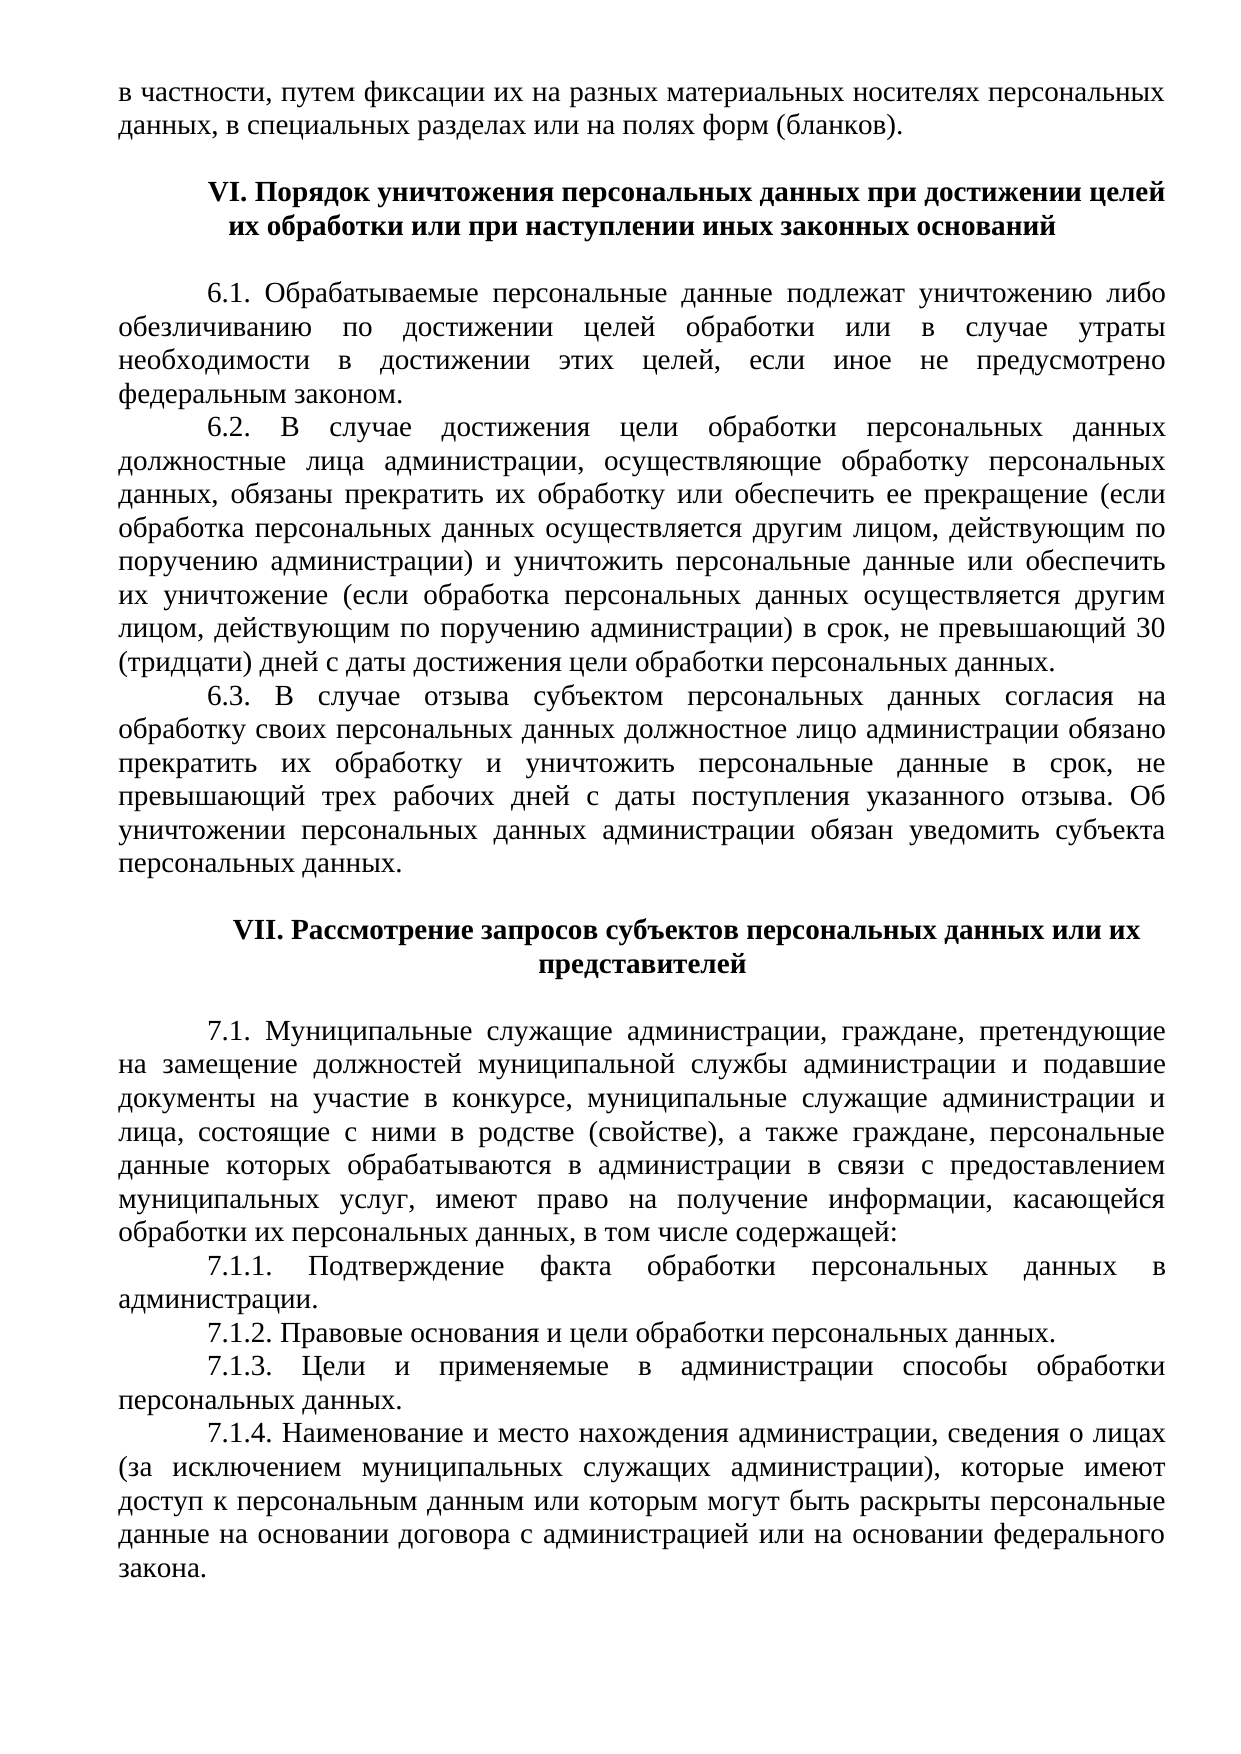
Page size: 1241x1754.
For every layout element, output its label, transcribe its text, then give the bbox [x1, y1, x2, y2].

text VI. Порядок уничтожения персональных данных при достижении целей их обработки или при наступлении иных законных оснований [118, 174, 1167, 242]
text 6.1. Обрабатываемые персональные данные подлежат уничтожению либо обезличиванию по достижении целей обработки или в случае утраты необходимости в достижении этих целей, если иное не предусмотрено федеральным законом. [118, 275, 1167, 409]
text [118, 74, 1167, 141]
text 7.1.4. Наименование и место нахождения администрации, сведения о лицах (за исключением муниципальных служащих администрации), которые имеют доступ к персональным данным или которым могут быть раскрыты персональные данные на основании договора с администрацией или на основании федерального закона. [118, 1416, 1167, 1583]
text 7.1. Муниципальные служащие администрации, граждане, претендующие на замещение должностей муниципальной службы администрации и подавшие документы на участие в конкурсе, муниципальные служащие администрации и лица, состоящие с ними в родстве (свойстве), а также граждане, персональные данные которых обрабатываются в администрации в связи с предоставлением муниципальных услуг, имеют право на получение информации, касающейся обработки их персональных данных, в том числе содержащей: [118, 1013, 1167, 1248]
text 6.2. В случае достижения цели обработки персональных данных должностные лица администрации, осуществляющие обработку персональных данных, обязаны прекратить их обработку или обеспечить ее прекращение (если обработка персональных данных осуществляется другим лицом, действующим по поручению администрации) и уничтожить персональные данные или обеспечить их уничтожение (если обработка персональных данных осуществляется другим лицом, действующим по поручению администрации) в срок, не превышающий 30 (тридцати) дней с даты достижения цели обработки персональных данных. [118, 409, 1167, 678]
text 7.1.1. Подтверждение факта обработки персональных данных в администрации. [118, 1248, 1167, 1315]
text 7.1.2. Правовые основания и цели обработки персональных данных. [118, 1315, 1167, 1348]
text 6.3. В случае отзыва субъектом персональных данных согласия на обработку своих персональных данных должностное лицо администрации обязано прекратить их обработку и уничтожить персональные данные в срок, не превышающий трех рабочих дней с даты поступления указанного отзыва. Об уничтожении персональных данных администрации обязан уведомить субъекта персональных данных. [118, 678, 1167, 879]
text VII. Рассмотрение запросов субъектов персональных данных или их представителей [118, 912, 1167, 979]
text 7.1.3. Цели и применяемые в администрации способы обработки персональных данных. [118, 1348, 1167, 1416]
